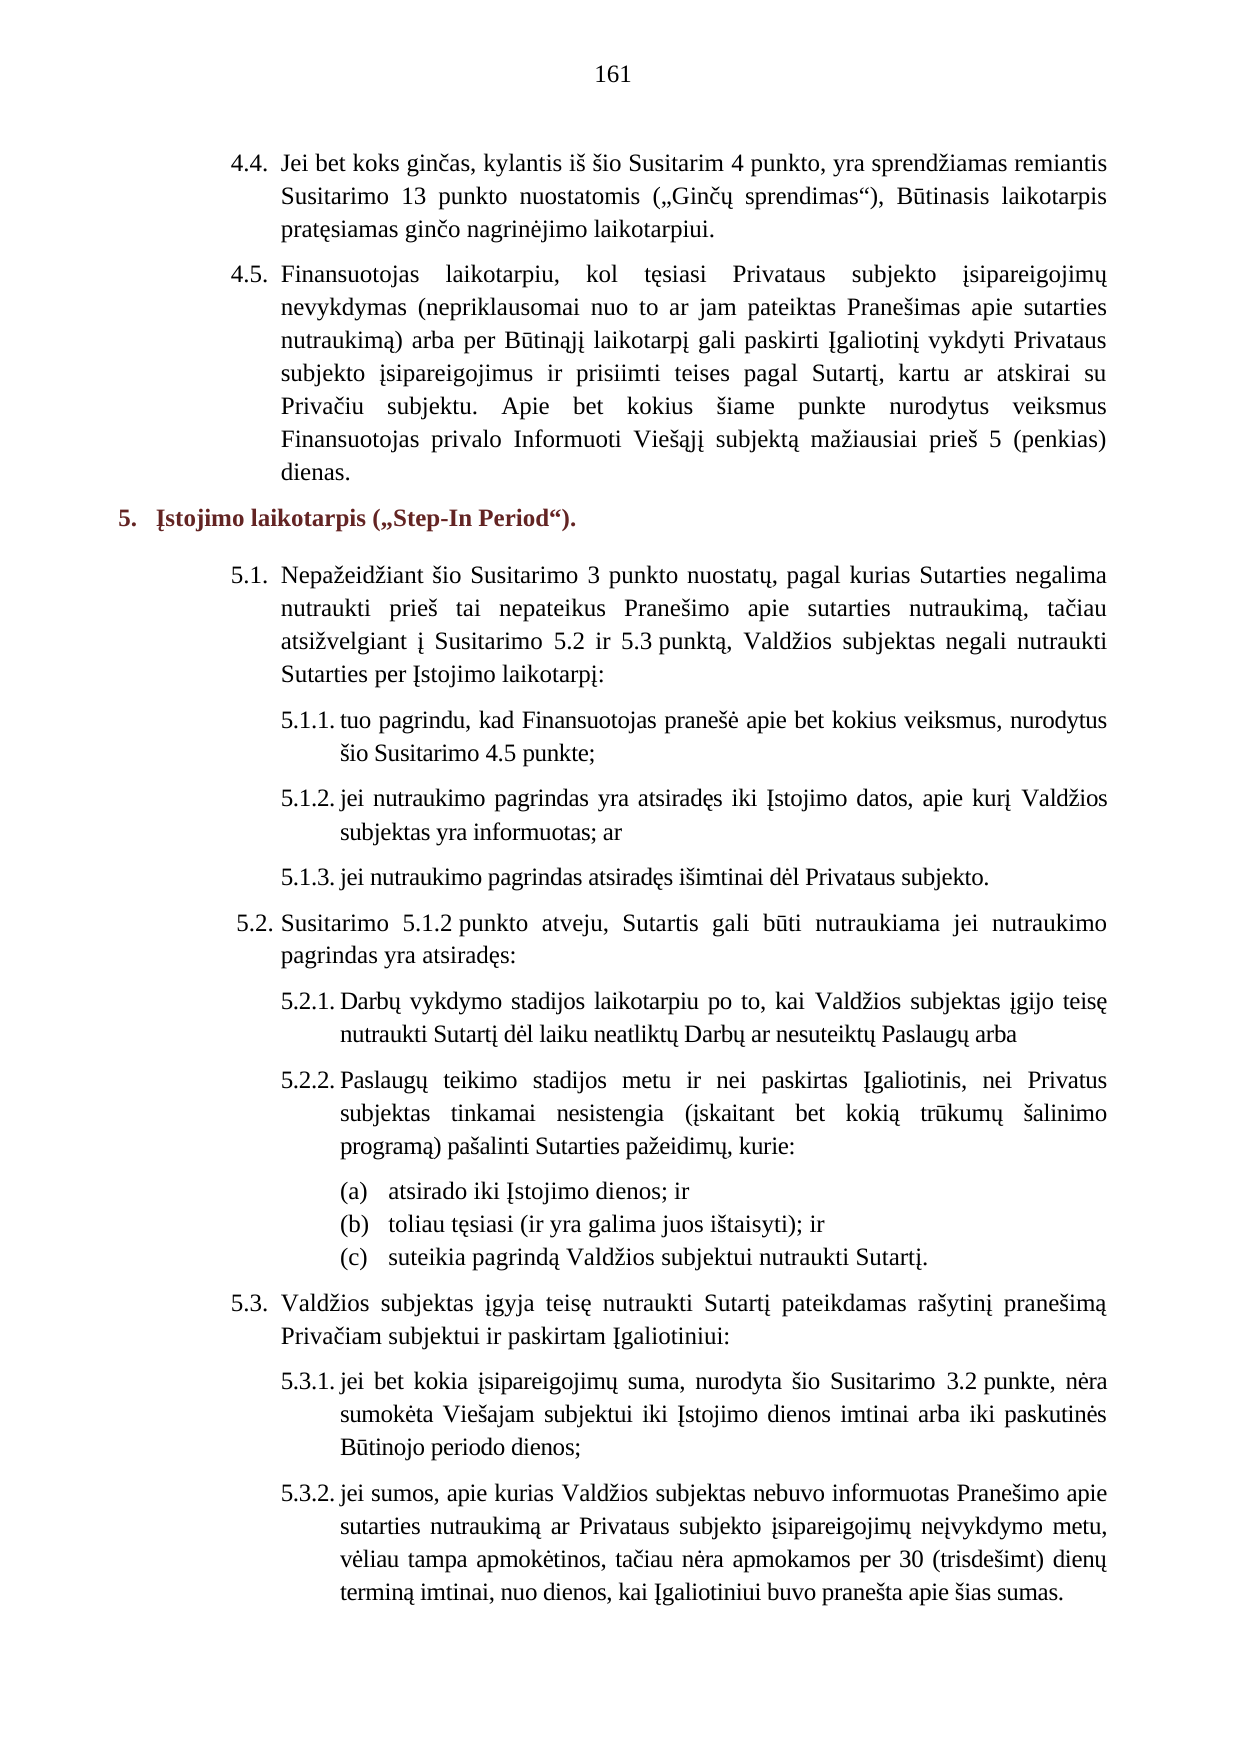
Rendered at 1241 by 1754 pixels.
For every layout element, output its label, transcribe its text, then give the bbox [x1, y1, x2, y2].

list jei bet kokia įsipareigojimų suma, nurodyta šio Susitarimo 3.2 punkte, nėra sumokėta Viešajam subjektui iki Įstojimo dienos imtinai arba iki paskutinės Būtinojo periodo dienos; [281, 1366, 1107, 1461]
list tuo pagrindu, kad Finansuotojas pranešė apie bet kokius veiksmus, nurodytus šio Susitarimo 4.5 punkte; [281, 705, 1107, 767]
list jei nutraukimo pagrindas atsiradęs išimtinai dėl Privataus subjekto. [281, 862, 1107, 891]
list Įstojimo laikotarpis („Step-In Period“). [118, 503, 1107, 532]
list Jei bet koks ginčas, kylantis iš šio Susitarim 4 punkto, yra sprendžiamas remiantis Susitarimo 13 punkto nuostatomis („Ginčų sprendimas“), Būtinasis laikotarpis pratęsiamas ginčo nagrinėjimo laikotarpiui. [231, 148, 1107, 242]
list Susitarimo 5.1.2 punkto atveju, Sutartis gali būti nutraukiama jei nutraukimo pagrindas yra atsiradęs: [236, 908, 1107, 969]
list jei sumos, apie kurias Valdžios subjektas nebuvo informuotas Pranešimo apie sutarties nutraukimą ar Privataus subjekto įsipareigojimų neįvykdymo metu, vėliau tampa apmokėtinos, tačiau nėra apmokamos per 30 (trisdešimt) dienų terminą imtinai, nuo dienos, kai Įgaliotiniui buvo pranešta apie šias sumas. [281, 1478, 1107, 1606]
list Darbų vykdymo stadijos laikotarpiu po to, kai Valdžios subjektas įgijo teisę nutraukti Sutartį dėl laiku neatliktų Darbų ar nesuteiktų Paslaugų arba [281, 986, 1107, 1048]
list Nepažeidžiant šio Susitarimo 3 punkto nuostatų, pagal kurias Sutarties negalima nutraukti prieš tai nepateikus Pranešimo apie sutarties nutraukimą, tačiau atsižvelgiant į Susitarimo 5.2 ir 5.3 punktą, Valdžios subjektas negali nutraukti Sutarties per Įstojimo laikotarpį: [231, 560, 1107, 688]
list Finansuotojas laikotarpiu, kol tęsiasi Privataus subjekto įsipareigojimų nevykdymas (nepriklausomai nuo to ar jam pateiktas Pranešimas apie sutarties nutraukimą) arba per Būtinąjį laikotarpį gali paskirti Įgaliotinį vykdyti Privataus subjekto įsipareigojimus ir prisiimti teises pagal Sutartį, kartu ar atskirai su Privačiu subjektu. Apie bet kokius šiame punkte nurodytus veiksmus Finansuotojas privalo Informuoti Viešąjį subjektą mažiausiai prieš 5 (penkias) dienas. [231, 259, 1107, 486]
list Valdžios subjektas įgyja teisę nutraukti Sutartį pateikdamas rašytinį pranešimą Privačiam subjektui ir paskirtam Įgaliotiniui: [231, 1288, 1107, 1349]
list Paslaugų teikimo stadijos metu ir nei paskirtas Įgaliotinis, nei Privatus subjektas tinkamai nesistengia (įskaitant bet kokią trūkumų šalinimo programą) pašalinti Sutarties pažeidimų, kurie: [281, 1065, 1107, 1159]
text suteikia pagrindą Valdžios subjektui nutraukti Sutartį. [340, 1242, 1107, 1271]
text toliau tęsiasi (ir yra galima juos ištaisyti); ir [340, 1209, 1107, 1238]
text atsirado iki Įstojimo dienos; ir [340, 1176, 1107, 1205]
list jei nutraukimo pagrindas yra atsiradęs iki Įstojimo datos, apie kurį Valdžios subjektas yra informuotas; ar [281, 783, 1107, 845]
